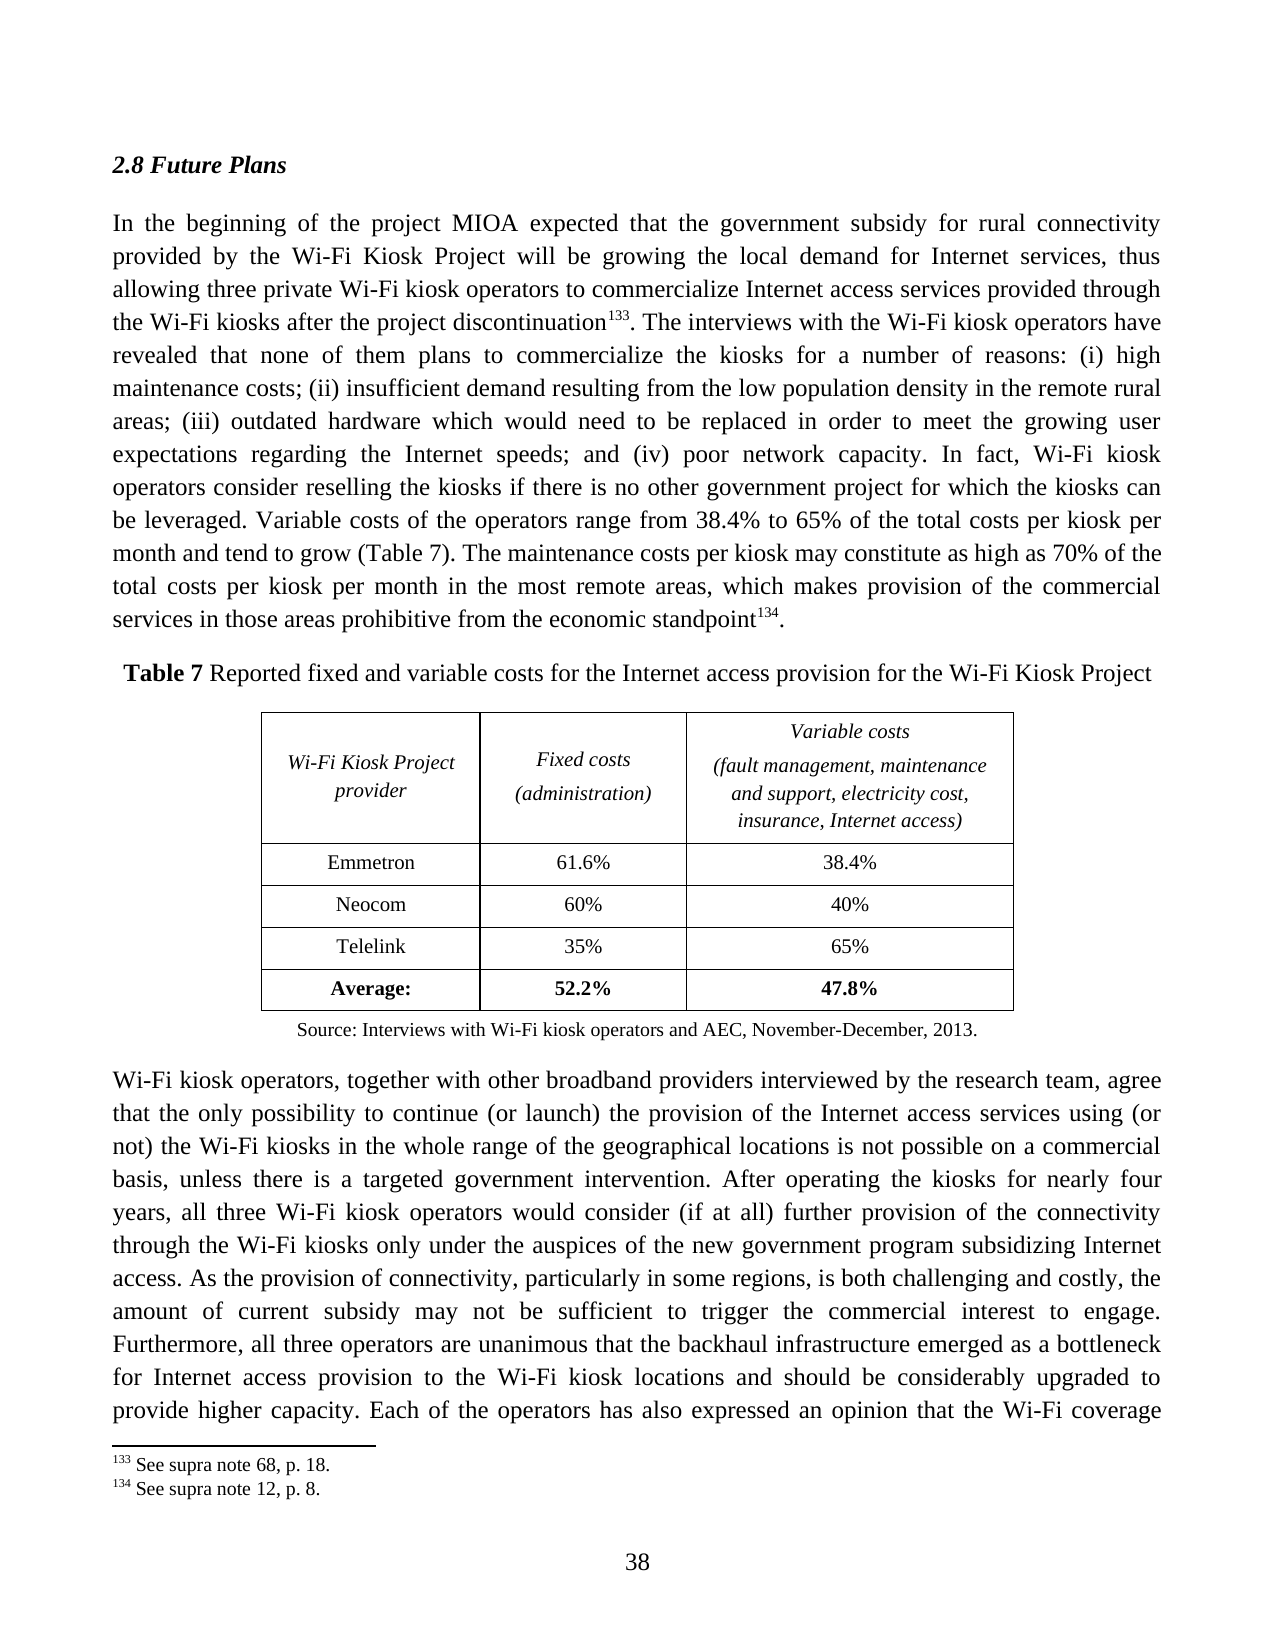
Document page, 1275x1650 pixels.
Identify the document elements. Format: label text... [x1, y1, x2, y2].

table_header Fixed costs (administration) [481, 713, 686, 843]
table_cell Emmetron [262, 844, 479, 885]
table_cell 38.4% [687, 844, 1013, 885]
table_cell 40% [687, 886, 1013, 927]
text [112, 1065, 1162, 1424]
table_cell 47.8% [687, 970, 1013, 1010]
text Source: Interviews with Wi-Fi kiosk operators and AEC, November-December, 2013. [112, 1018, 1162, 1041]
table_cell 52.2% [481, 970, 686, 1010]
table_header Variable costs (fault management, maintenance and support, electricity cost, insurance, Internet access) [687, 713, 1013, 843]
table_cell Telelink [262, 928, 479, 968]
text In the beginning of the project MIOA expected that the government subsidy for rural connectivity provided by the Wi-Fi Kiosk Project will be growing the local demand for Internet services, thus allowing three private Wi-Fi kiosk operators to commercialize Internet access services provided through the Wi-Fi kiosks after the project discontinuation. The interviews with the Wi-Fi kiosk operators have revealed that none of them plans to commercialize the kiosks for a number of reasons: (i) high maintenance costs; (ii) insufficient demand resulting from the low population density in the remote rural areas; (iii) outdated hardware which would need to be replaced in order to meet the growing user expectations regarding the Internet speeds; and (iv) poor network capacity. In fact, Wi-Fi kiosk operators consider reselling the kiosks if there is no other government project for which the kiosks can be leveraged. Variable costs of the operators range from 38.4% to 65% of the total costs per kiosk per month and tend to grow (Table 7). The maintenance costs per kiosk may constitute as high as 70% of the total costs per kiosk per month in the most remote areas, which makes provision of the commercial services in those areas prohibitive from the economic standpoint. [112, 208, 1162, 633]
table_cell 61.6% [481, 844, 686, 885]
table_cell 35% [481, 928, 686, 968]
subtitle 2.8 Future Plans [112, 150, 1162, 179]
text Table 7 Reported fixed and variable costs for the Internet access provision for the Wi-Fi Kiosk Project [112, 658, 1162, 687]
table_cell Average: [262, 970, 479, 1010]
table_cell Neocom [262, 886, 479, 927]
table_header Wi-Fi Kiosk Project provider [262, 713, 479, 843]
table_cell 65% [687, 928, 1013, 968]
table_cell 60% [481, 886, 686, 927]
